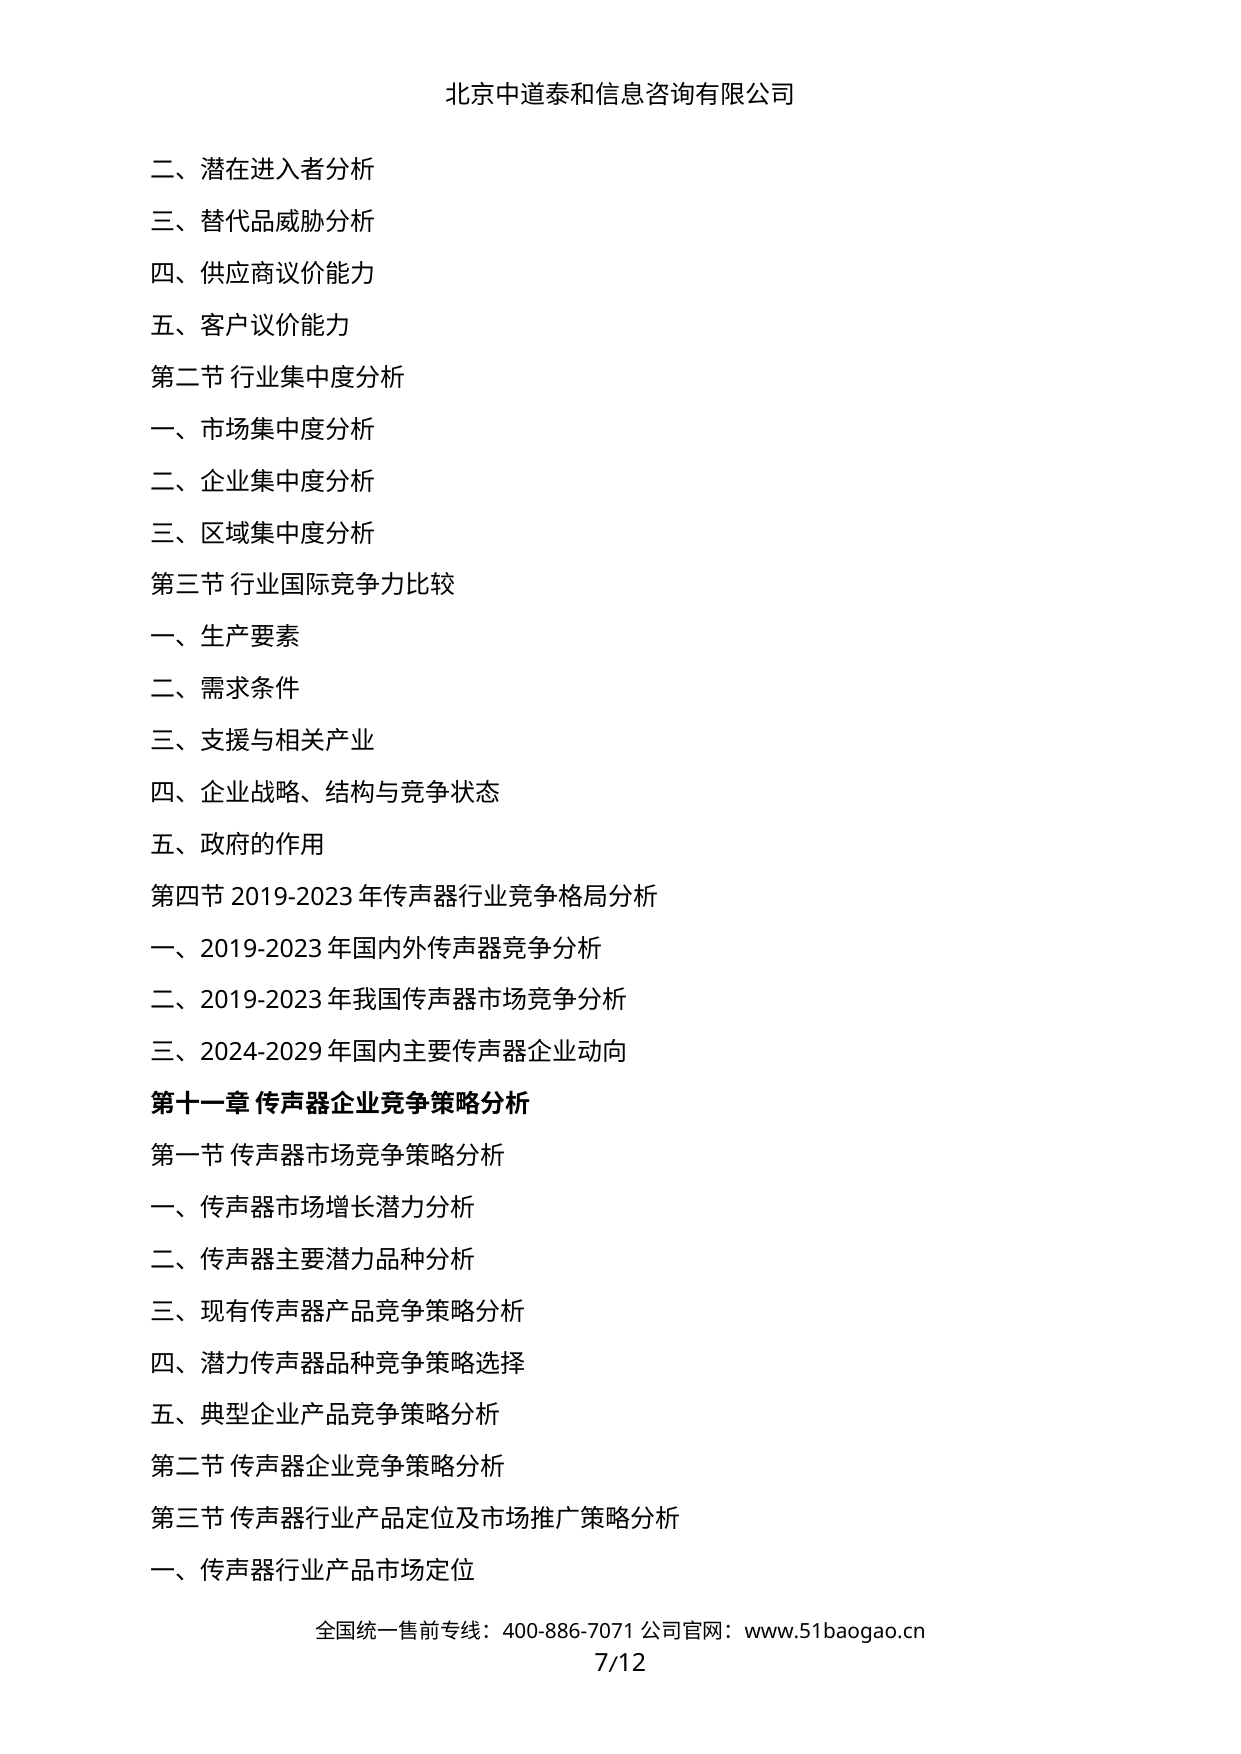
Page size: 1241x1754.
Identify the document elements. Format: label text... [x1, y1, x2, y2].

text 一、传声器行业产品市场定位 [150, 1551, 1090, 1587]
text 四、潜力传声器品种竞争策略选择 [150, 1343, 1090, 1379]
text 第一节 传声器市场竞争策略分析 [150, 1136, 1090, 1172]
text 四、供应商议价能力 [150, 254, 1090, 290]
text 第三节 传声器行业产品定位及市场推广策略分析 [150, 1499, 1090, 1535]
text 五、典型企业产品竞争策略分析 [150, 1395, 1090, 1431]
text 第三节 行业国际竞争力比较 [150, 565, 1090, 601]
text 三、支援与相关产业 [150, 721, 1090, 757]
text 三、区域集中度分析 [150, 513, 1090, 549]
text 二、传声器主要潜力品种分析 [150, 1239, 1090, 1276]
text 二、需求条件 [150, 669, 1090, 705]
text 三、替代品威胁分析 [150, 202, 1090, 238]
text 三、2024-2029年国内主要传声器企业动向 [150, 1032, 1090, 1068]
text 第二节 行业集中度分析 [150, 357, 1090, 394]
text 三、现有传声器产品竞争策略分析 [150, 1291, 1090, 1327]
text 五、客户议价能力 [150, 306, 1090, 342]
text 第四节 2019-2023年传声器行业竞争格局分析 [150, 876, 1090, 912]
text 五、政府的作用 [150, 824, 1090, 861]
text 一、传声器市场增长潜力分析 [150, 1187, 1090, 1224]
text 一、2019-2023年国内外传声器竞争分析 [150, 928, 1090, 964]
text 第十一章 传声器企业竞争策略分析 [150, 1084, 1090, 1120]
text 二、潜在进入者分析 [150, 150, 1090, 186]
text 二、企业集中度分析 [150, 461, 1090, 497]
text 第二节 传声器企业竞争策略分析 [150, 1447, 1090, 1483]
text 四、企业战略、结构与竞争状态 [150, 772, 1090, 809]
text 一、市场集中度分析 [150, 409, 1090, 446]
text 一、生产要素 [150, 617, 1090, 653]
text 二、2019-2023年我国传声器市场竞争分析 [150, 980, 1090, 1016]
